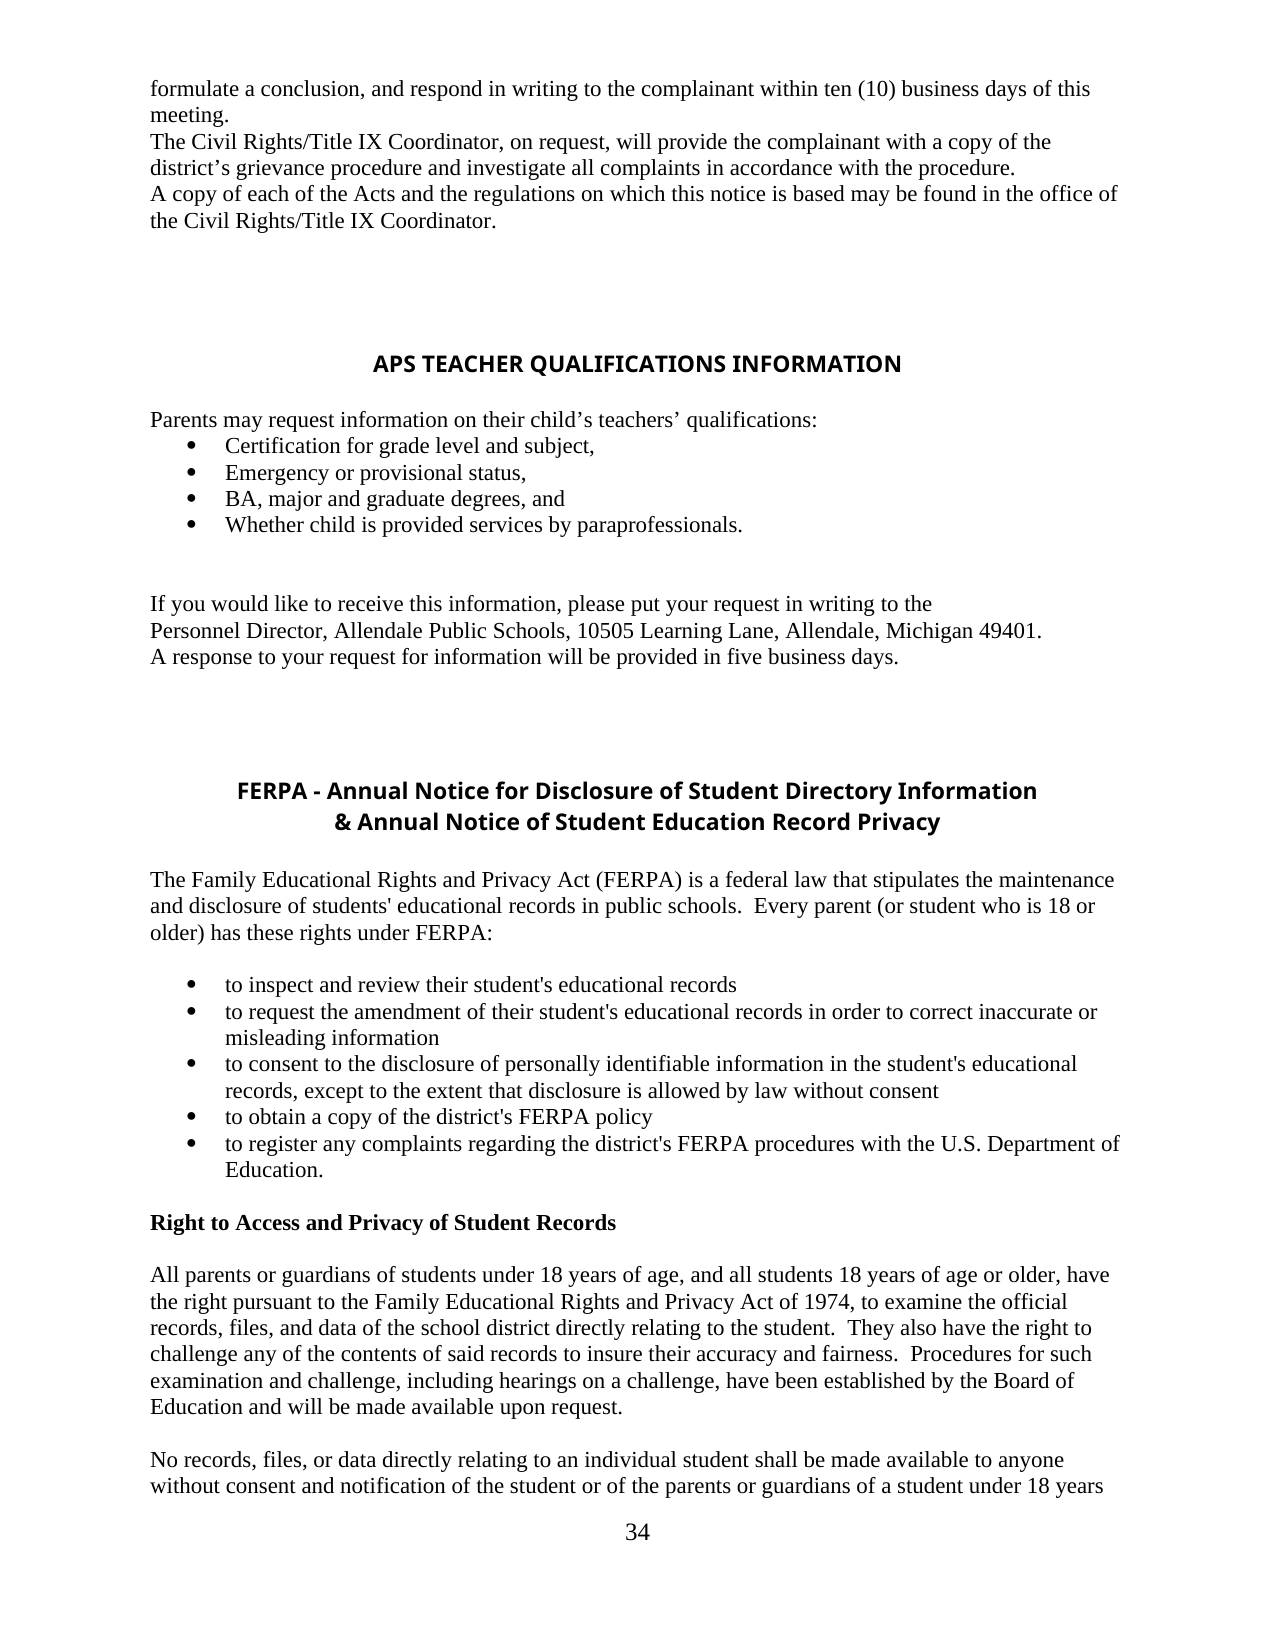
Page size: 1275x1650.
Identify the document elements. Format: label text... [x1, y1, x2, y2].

list Emergency or provisional status, [187, 458, 1125, 485]
list to request the amendment of their student's educational records in order to correct inaccurate or misleading information [187, 998, 1125, 1051]
text Right to Access and Privacy of Student Records [150, 1209, 1125, 1235]
list Whether child is provided services by paraprofessionals. [187, 511, 1125, 538]
text & Annual Notice of Student Education Record Privacy [150, 806, 1125, 837]
list Certification for grade level and subject, [187, 432, 1125, 458]
text FERPA - Annual Notice for Disclosure of Student Directory Information [150, 775, 1125, 806]
list to consent to the disclosure of personally identifiable information in the student's educational records, except to the extent that disclosure is allowed by law without consent [187, 1051, 1125, 1103]
text Personnel Director, Allendale Public Schools, 10505 Learning Lane, Allendale, Michigan 49401. [150, 617, 1125, 643]
text The Civil Rights/Title IX Coordinator, on request, will provide the complainant with a copy of the district’s grievance procedure and investigate all complaints in accordance with the procedure. [150, 128, 1125, 180]
text A copy of each of the Acts and the regulations on which this notice is based may be found in the office of the Civil Rights/Title IX Coordinator. [150, 180, 1125, 233]
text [150, 1446, 1125, 1498]
text A response to your request for information will be provided in five business days. [150, 643, 1125, 669]
text APS TEACHER QUALIFICATIONS INFORMATION [150, 348, 1125, 379]
list to inspect and review their student's educational records [187, 971, 1125, 998]
list to register any complaints regarding the district's FERPA procedures with the U.S. Department of Education. [187, 1129, 1125, 1182]
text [150, 75, 1125, 128]
list BA, major and graduate degrees, and [187, 485, 1125, 511]
text Parents may request information on their child’s teachers’ qualifications: [150, 406, 1125, 432]
text If you would like to receive this information, please put your request in writing to the [150, 590, 1125, 617]
text The Family Educational Rights and Privacy Act (FERPA) is a federal law that stipulates the maintenance and disclosure of students' educational records in public schools. Every parent (or student who is 18 or older) has these rights under FERPA: [150, 866, 1125, 945]
list to obtain a copy of the district's FERPA policy [187, 1103, 1125, 1129]
text All parents or guardians of students under 18 years of age, and all students 18 years of age or older, have the right pursuant to the Family Educational Rights and Privacy Act of 1974, to examine the official records, files, and data of the school district directly relating to the student. They also have the right to challenge any of the contents of said records to insure their accuracy and fairness. Procedures for such examination and challenge, including hearings on a challenge, have been established by the Board of Education and will be made available upon request. [150, 1261, 1125, 1419]
